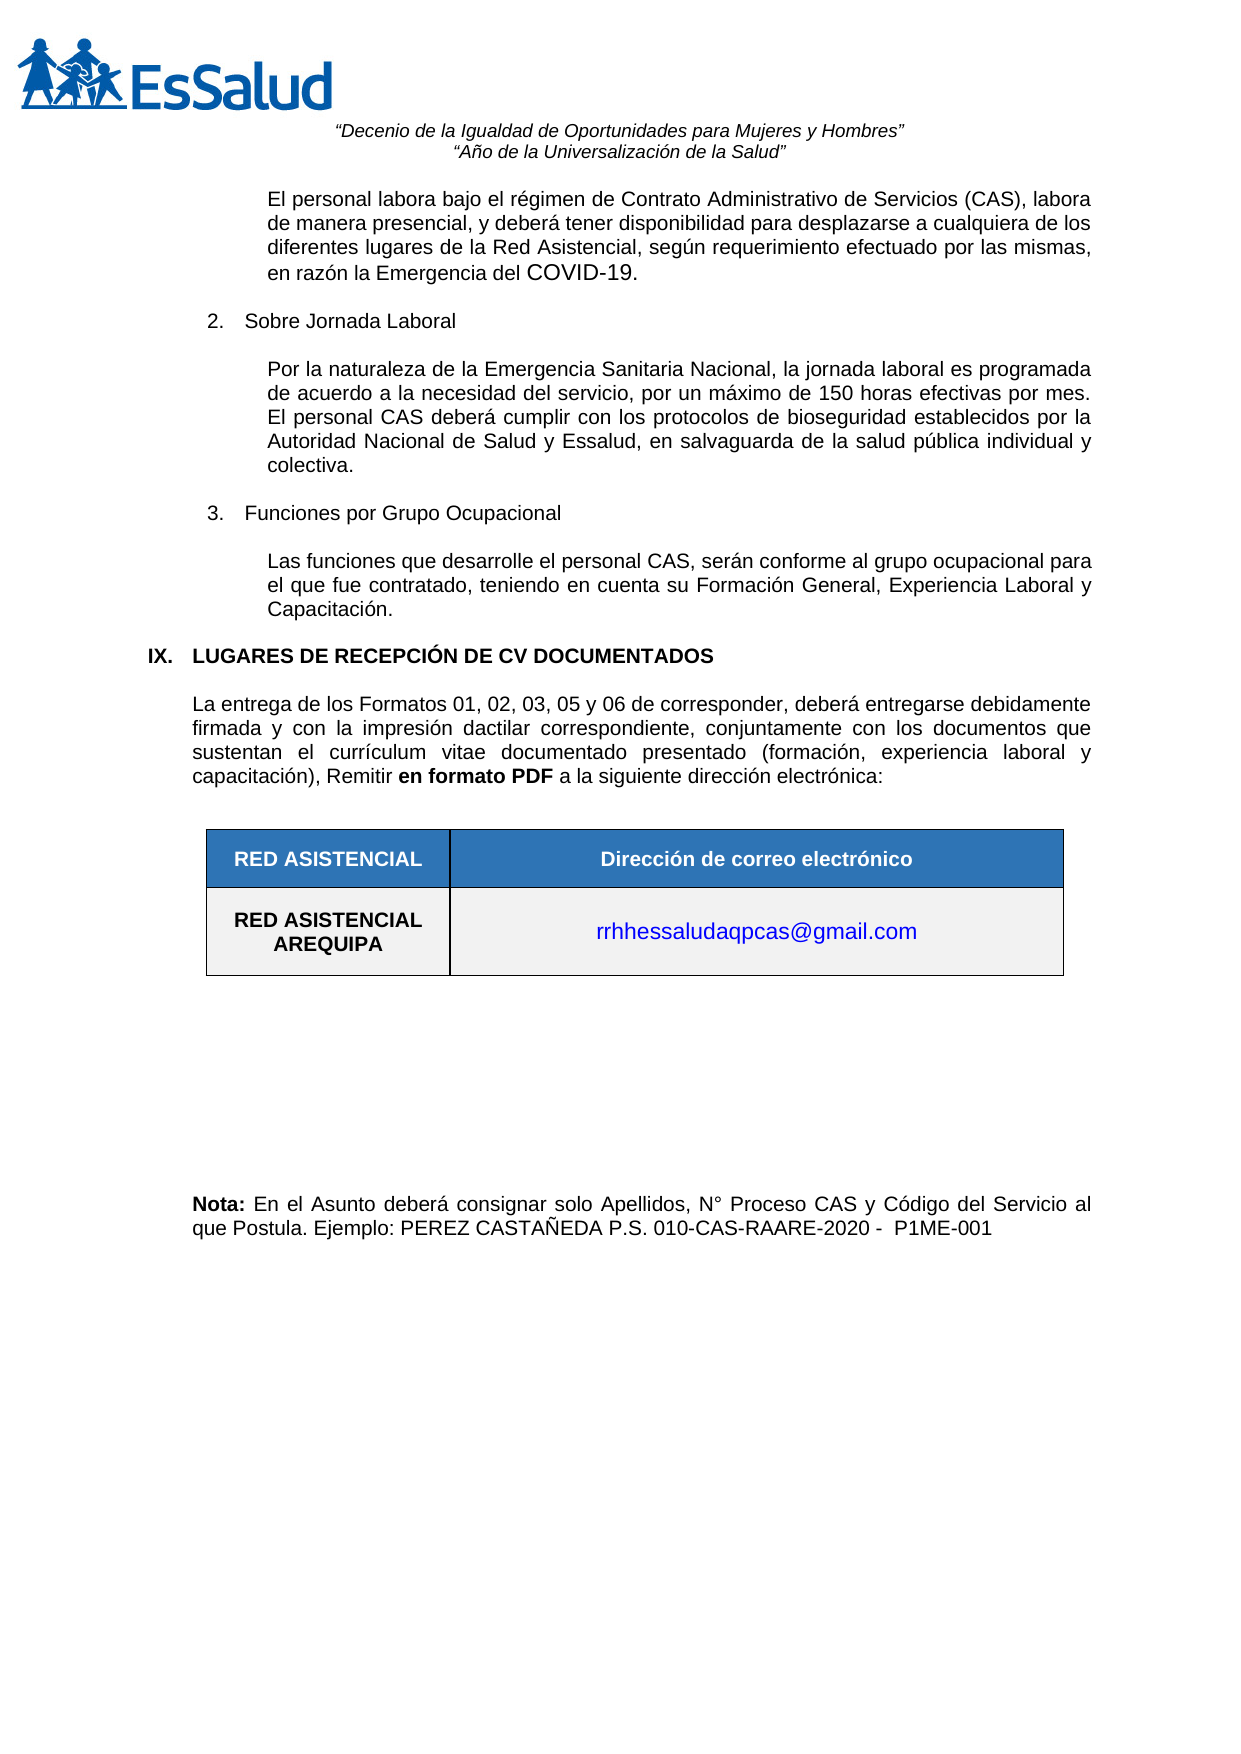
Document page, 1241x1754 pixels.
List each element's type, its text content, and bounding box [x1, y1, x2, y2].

text Por la naturaleza de la Emergencia Sanitaria Nacional, la jornada laboral es programada de acuerdo a la necesidad del servicio, por un máximo de 150 horas efectivas por mes. El personal CAS deberá cumplir con los protocolos de bioseguridad establecidos por la Autoridad Nacional de Salud y Essalud, en salvaguarda de la salud pública individual y colectiva. [267, 357, 1092, 477]
list Funciones por Grupo Ocupacional [207, 501, 1092, 524]
table_cell rrhhessaludaqpcas@gmail.com [451, 888, 1063, 975]
list Sobre Jornada Laboral [207, 309, 1092, 333]
text Nota: En el Asunto deberá consignar solo Apellidos, N° Proceso CAS y Código del Servicio al que Postula. Ejemplo: PEREZ CASTAÑEDA P.S. 010-CAS-RAARE-2020 - P1ME-001 [192, 1192, 1092, 1240]
table_cell RED ASISTENCIAL AREQUIPA [207, 888, 449, 975]
text El personal labora bajo el régimen de Contrato Administrativo de Servicios (CAS), labora de manera presencial, y deberá tener disponibilidad para desplazarse a cualquiera de los diferentes lugares de la Red Asistencial, según requerimiento efectuado por las mismas, en razón la Emergencia del COVID-19. [267, 187, 1092, 285]
list LUGARES DE RECEPCIÓN DE CV DOCUMENTADOS [148, 644, 1092, 668]
picture [0, 0, 364, 145]
table_header RED ASISTENCIAL [207, 830, 449, 887]
text La entrega de los Formatos 01, 02, 03, 05 y 06 de corresponder, deberá entregarse debidamente firmada y con la impresión dactilar correspondiente, conjuntamente con los documentos que sustentan el currículum vitae documentado presentado (formación, experiencia laboral y capacitación), Remitir en formato PDF a la siguiente dirección electrónica: [192, 692, 1092, 788]
text Las funciones que desarrolle el personal CAS, serán conforme al grupo ocupacional para el que fue contratado, teniendo en cuenta su Formación General, Experiencia Laboral y Capacitación. [267, 548, 1092, 620]
table_header Dirección de correo electrónico [451, 830, 1063, 887]
